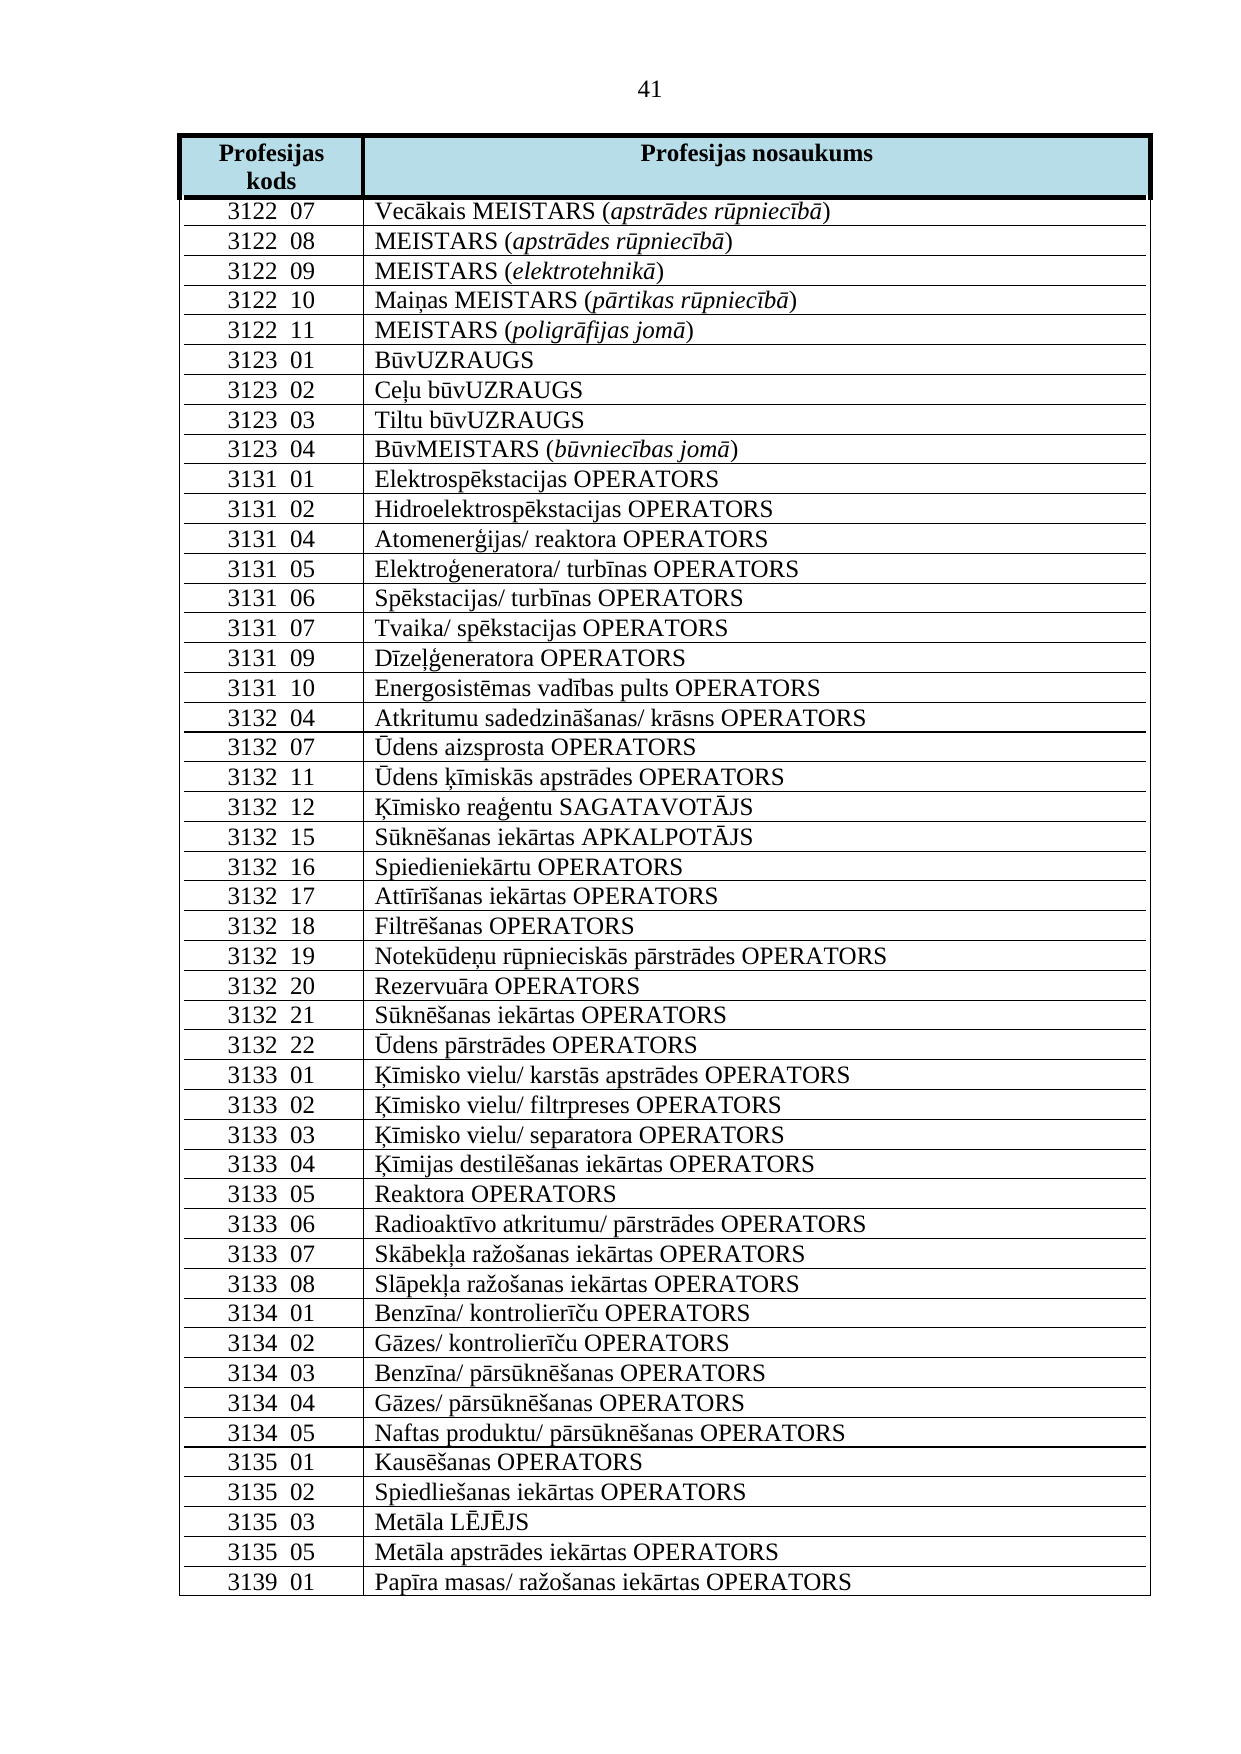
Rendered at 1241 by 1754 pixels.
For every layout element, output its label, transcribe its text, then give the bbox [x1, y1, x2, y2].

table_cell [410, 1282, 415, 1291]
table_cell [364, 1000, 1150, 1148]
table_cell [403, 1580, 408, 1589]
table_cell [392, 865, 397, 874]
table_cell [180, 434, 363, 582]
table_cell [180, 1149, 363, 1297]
table_header Profesijas nosaukums [365, 138, 1148, 195]
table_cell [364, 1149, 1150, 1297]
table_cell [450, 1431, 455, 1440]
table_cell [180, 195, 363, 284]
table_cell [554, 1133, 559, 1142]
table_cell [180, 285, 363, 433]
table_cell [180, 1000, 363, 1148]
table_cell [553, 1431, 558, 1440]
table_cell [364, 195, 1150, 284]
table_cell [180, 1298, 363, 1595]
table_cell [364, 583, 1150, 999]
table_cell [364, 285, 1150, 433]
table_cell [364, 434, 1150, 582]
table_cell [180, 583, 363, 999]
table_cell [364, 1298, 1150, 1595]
table_header Profesijas kods [182, 138, 361, 195]
